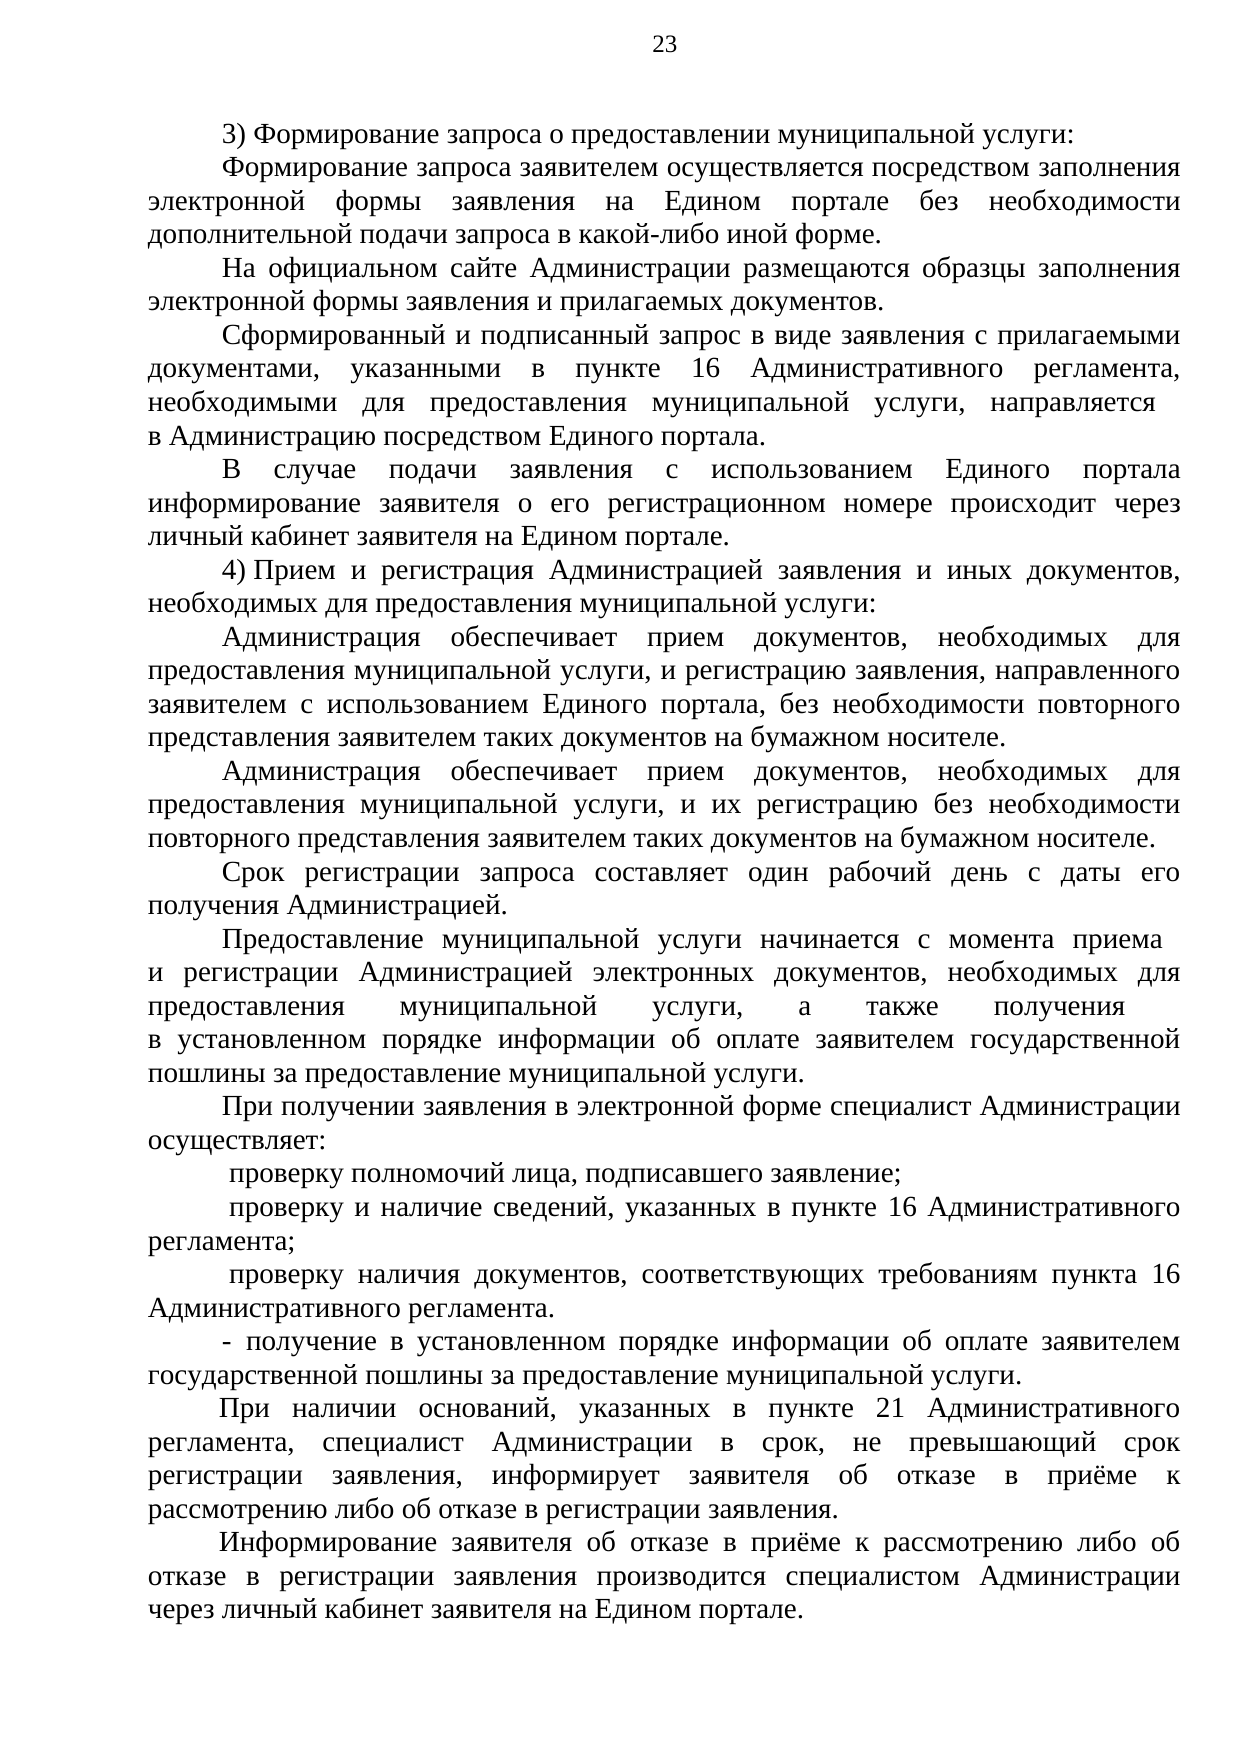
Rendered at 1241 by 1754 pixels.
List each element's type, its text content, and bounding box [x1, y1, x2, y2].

text В случае подачи заявления с использованием Единого портала информирование заявителя о его регистрационном номере происходит через личный кабинет заявителя на Едином портале. [148, 451, 1181, 552]
text 3) Формирование запроса о предоставлении муниципальной услуги: [148, 116, 1181, 149]
text Администрация обеспечивает прием документов, необходимых для предоставления муниципальной услуги, и их регистрацию без необходимости повторного представления заявителем таких документов на бумажном носителе. [148, 753, 1181, 854]
text ­ проверку и наличие сведений, указанных в пункте 16 Административного регламента; [148, 1189, 1181, 1256]
text Информирование заявителя об отказе в приёме к рассмотрению либо об отказе в регистрации заявления производится специалистом Администрации через личный кабинет заявителя на Едином портале. [148, 1524, 1181, 1625]
text ­ проверку наличия документов, соответствующих требованиям пункта 16 Административного регламента. [148, 1256, 1181, 1323]
text Предоставление муниципальной услуги начинается с момента приема и регистрации Администрацией электронных документов, необходимых для предоставления муниципальной услуги, а также получения в установленном порядке информации об оплате заявителем государственной пошлины за предоставление муниципальной услуги. [148, 921, 1181, 1088]
text - получение в установленном порядке информации об оплате заявителем государственной пошлины за предоставление муниципальной услуги. [148, 1323, 1181, 1390]
text При получении заявления в электронной форме специалист Администрации осуществляет: [148, 1088, 1181, 1156]
text На официальном сайте Администрации размещаются образцы заполнения электронной формы заявления и прилагаемых документов. [148, 250, 1181, 317]
text 4) Прием и регистрация Администрацией заявления и иных документов, необходимых для предоставления муниципальной услуги: [148, 552, 1181, 619]
text ­ проверку полномочий лица, подписавшего заявление; [148, 1156, 1181, 1189]
text Администрация обеспечивает прием документов, необходимых для предоставления муниципальной услуги, и регистрацию заявления, направленного заявителем с использованием Единого портала, без необходимости повторного представления заявителем таких документов на бумажном носителе. [148, 619, 1181, 753]
text Формирование запроса заявителем осуществляется посредством заполнения электронной формы заявления на Едином портале без необходимости дополнительной подачи запроса в какой-либо иной форме. [148, 149, 1181, 250]
text Срок регистрации запроса составляет один рабочий день с даты его получения Администрацией. [148, 854, 1181, 921]
text При наличии оснований, указанных в пункте 21 Административного регламента, специалист Администрации в срок, не превышающий срок регистрации заявления, информирует заявителя об отказе в приёме к рассмотрению либо об отказе в регистрации заявления. [148, 1390, 1181, 1524]
text Сформированный и подписанный запрос в виде заявления с прилагаемыми документами, указанными в пункте 16 Административного регламента, необходимыми для предоставления муниципальной услуги, направляется в Администрацию посредством Единого портала. [148, 317, 1181, 451]
